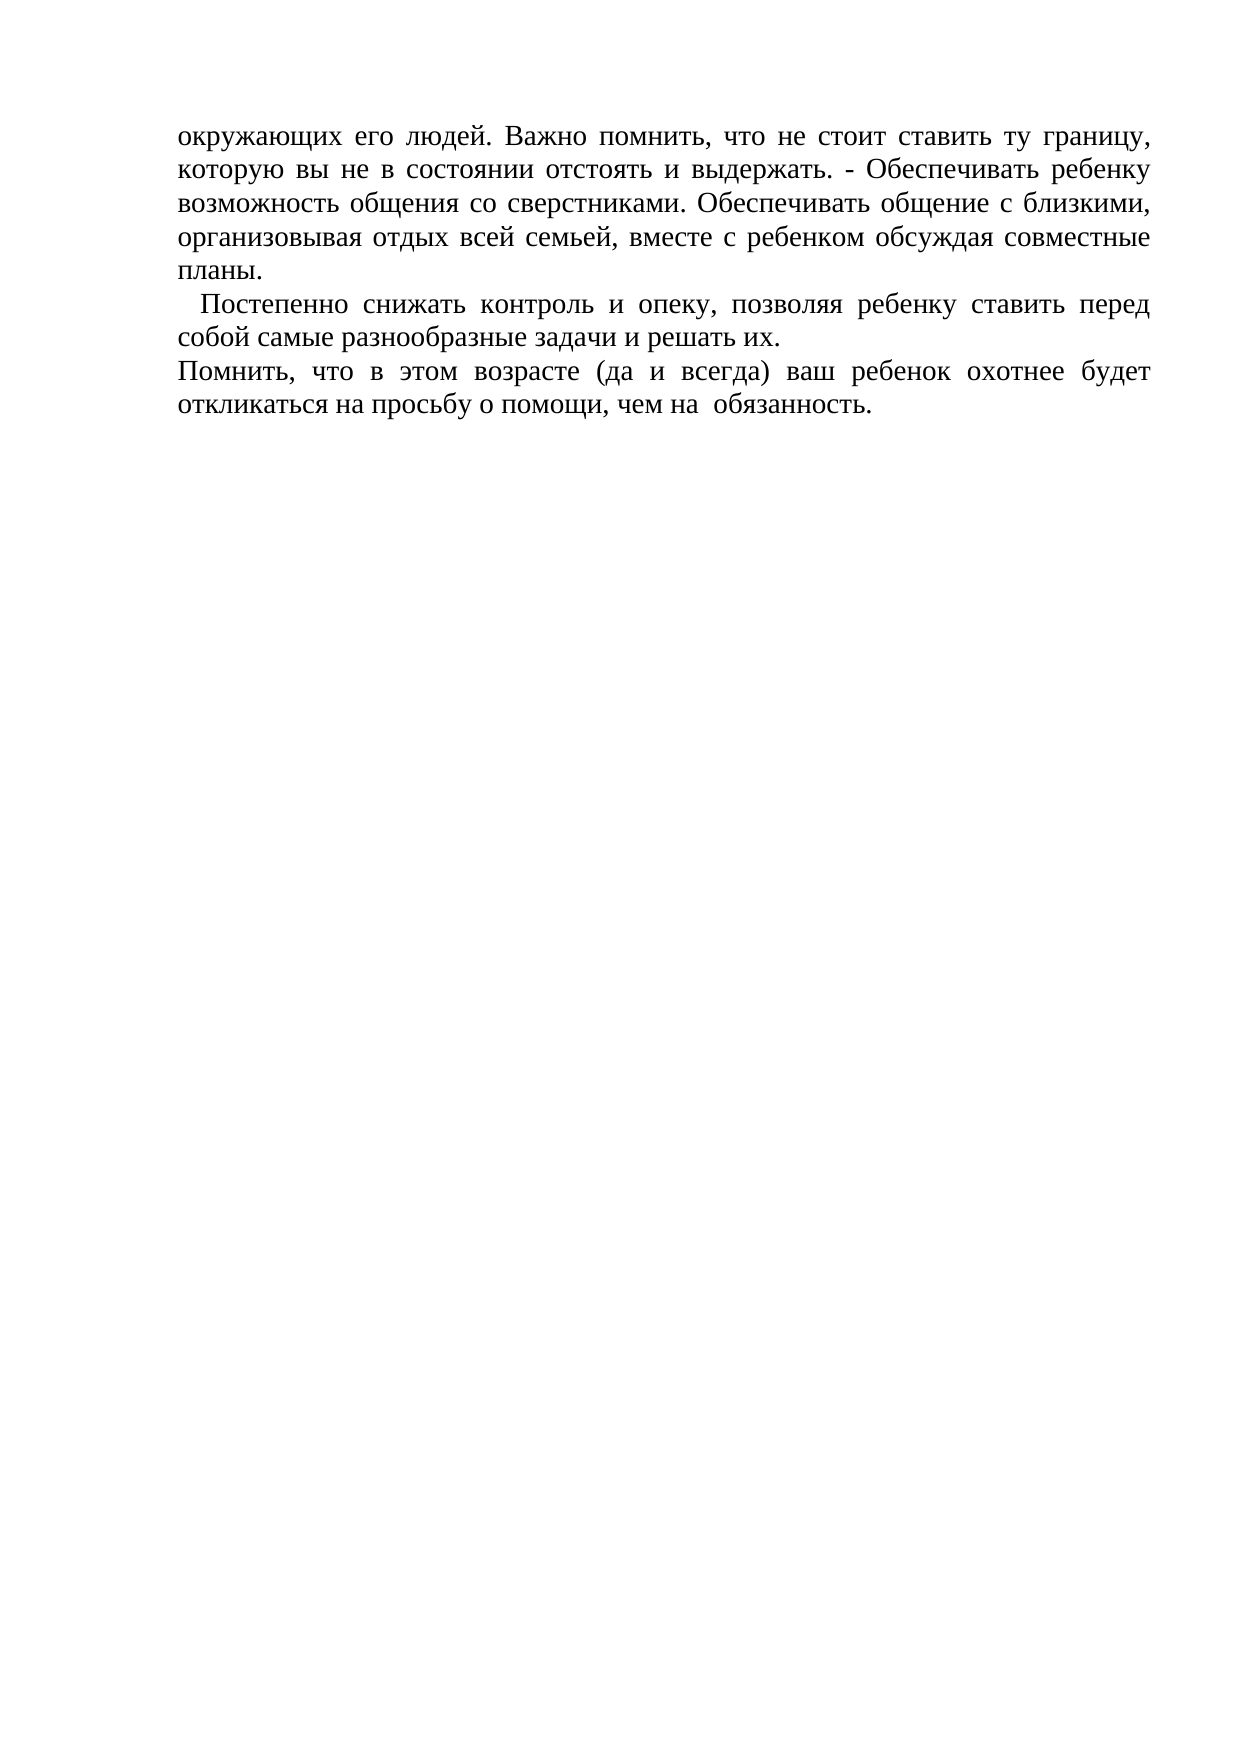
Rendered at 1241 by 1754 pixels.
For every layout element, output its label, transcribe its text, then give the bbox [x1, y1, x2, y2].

text Постепенно снижать контроль и опеку, позволяя ребенку ставить перед собой самые разнообразные задачи и решать их. [177, 286, 1152, 353]
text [177, 118, 1152, 286]
text Помнить, что в этом возрасте (да и всегда) ваш ребенок охотнее будет откликаться на просьбу о помощи, чем на обязанность. [177, 353, 1152, 420]
